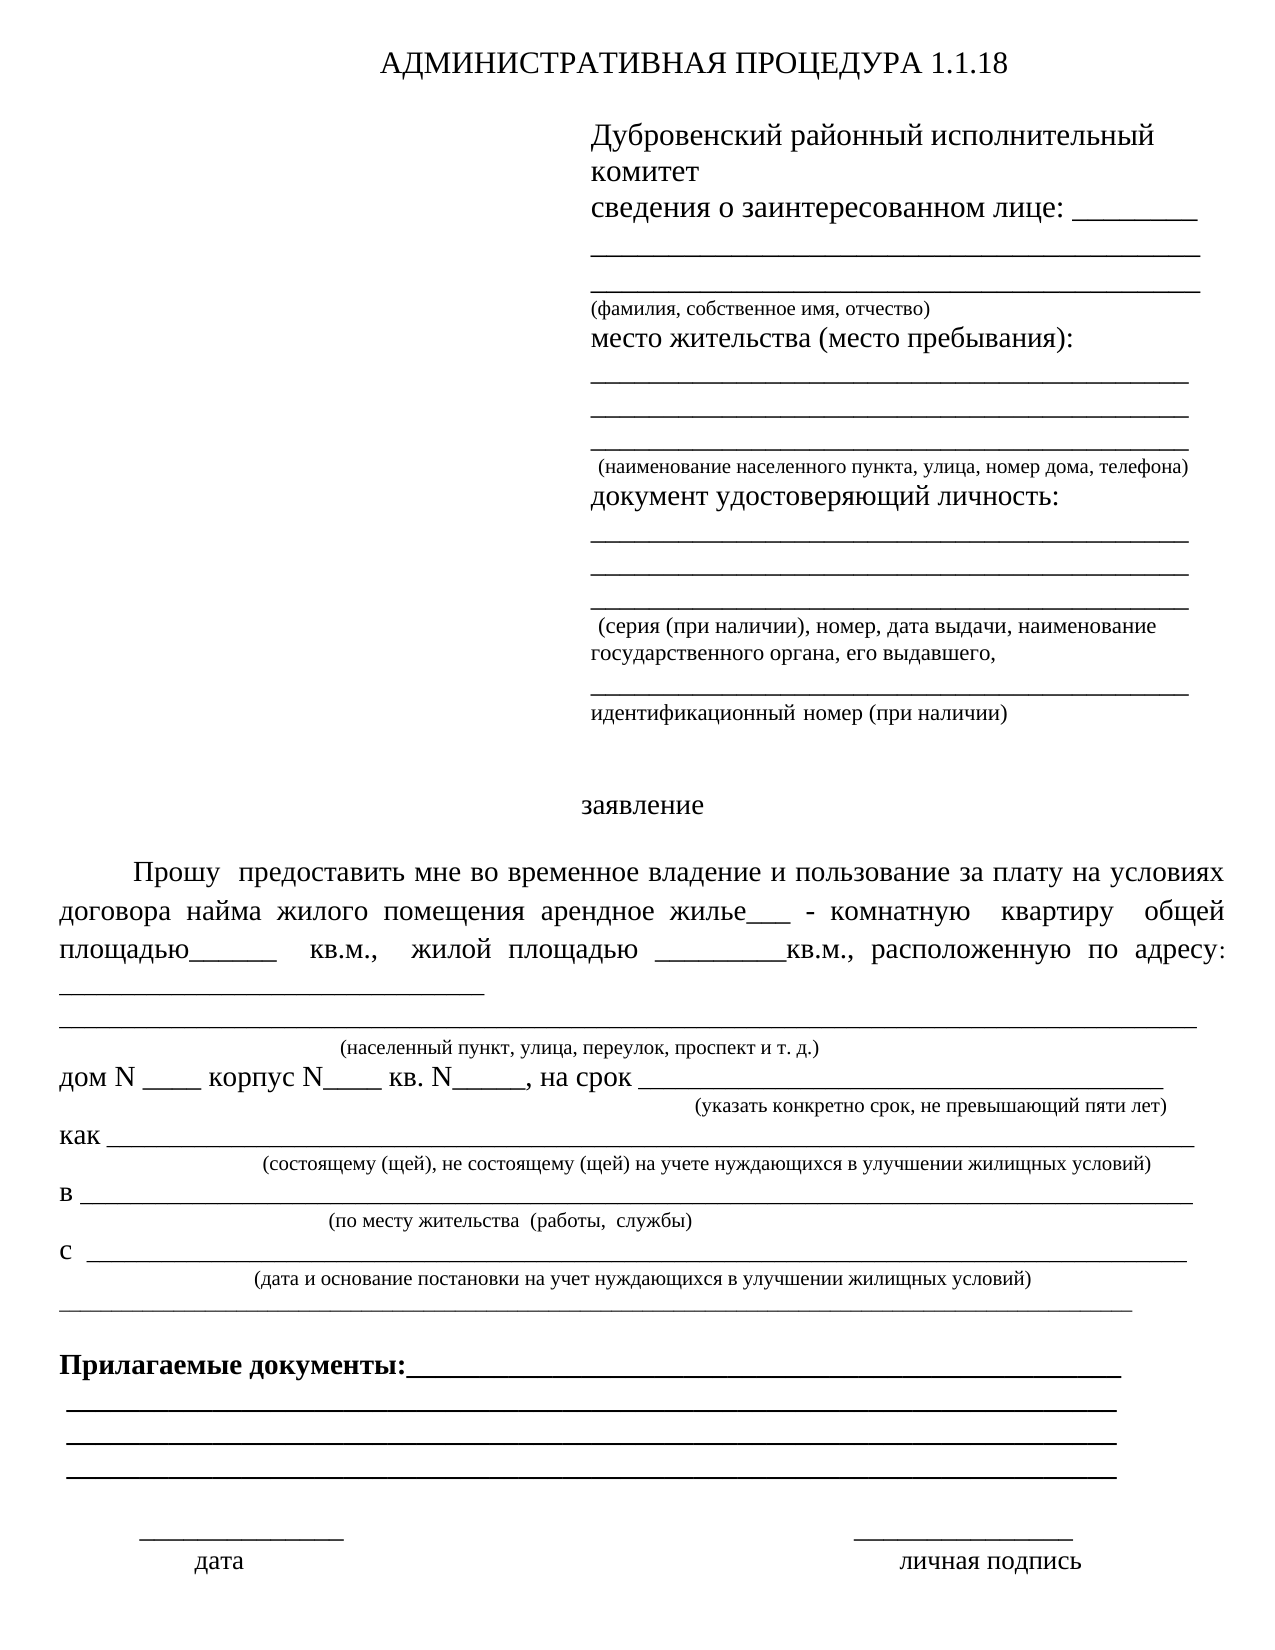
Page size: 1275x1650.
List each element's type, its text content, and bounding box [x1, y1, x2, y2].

text как _______________________________________________________________________________________ [59, 1117, 1226, 1151]
text _________________________________________ [177, 421, 1270, 454]
text (наименование населенного пункта, улица, номер дома, телефона) [177, 454, 1270, 478]
text _______________________________________ [177, 224, 1270, 260]
text _________________________________________ [177, 545, 1270, 579]
text ______________ _______________ [59, 1510, 1226, 1544]
text ___________________________________________________________________________________________ [59, 1002, 1226, 1031]
text ________________________________________________________________________ [59, 1381, 1226, 1414]
text (дата и основание постановки на учет нуждающихся в улучшении жилищных условий) [59, 1266, 1226, 1290]
text (серия (при наличии), номер, дата выдачи, наименование [177, 612, 1270, 639]
text _________________________________________ [177, 579, 1270, 612]
text место жительства (место пребывания): [177, 320, 1270, 353]
text Прошу предоставить мне во временное владение и пользование за плату на условиях договора найма жилого помещения арендное жилье___ - комнатную квартиру общей площадью______ кв.м., жилой площадью _________кв.м., расположенную по адресу: __________________________________ [59, 854, 1226, 998]
text _______________________________________ [177, 260, 1270, 296]
text дом N ____ корпус N____ кв. N_____, на срок __________________________________________ [59, 1059, 1226, 1093]
text _________________________________________ [177, 512, 1270, 545]
text сведения о заинтересованном лице: ________ [177, 188, 1270, 224]
text в _________________________________________________________________________________________ [59, 1174, 1226, 1208]
text комитет [177, 152, 1270, 188]
text идентификационный номер (при наличии) [177, 699, 1270, 725]
text дата личная подпись [59, 1544, 1226, 1575]
text _______________________________________________________________________________________________________ [59, 1290, 1226, 1314]
text _________________________________________ [177, 387, 1270, 421]
text заявление [59, 787, 1226, 821]
text _________________________________________ [177, 665, 1270, 699]
text АДМИНИСТРАТИВНАЯ ПРОЦЕДУРА 1.1.18 [177, 44, 1211, 80]
text _________________________________________ [177, 353, 1270, 387]
text документ удостоверяющий личность: [177, 478, 1270, 512]
text (состоящему (щей), не состоящему (щей) на учете нуждающихся в улучшении жилищных условий) [59, 1151, 1226, 1174]
text Дубровенский районный исполнительный [177, 116, 1270, 152]
text ________________________________________________________________________ [59, 1414, 1226, 1448]
text государственного органа, его выдавшего, [177, 639, 1270, 665]
text ________________________________________________________________________ [59, 1448, 1226, 1482]
text с ________________________________________________________________________________________ [59, 1232, 1226, 1266]
text Прилагаемые документы:_________________________________________________ [59, 1347, 1226, 1381]
text (населенный пункт, улица, переулок, проспект и т. д.) [59, 1035, 1226, 1059]
text (фамилия, собственное имя, отчество) [177, 296, 1270, 320]
text (по месту жительства (работы, службы) [59, 1208, 1226, 1232]
text (указать конкретно срок, не превышающий пяти лет) [59, 1093, 1226, 1117]
